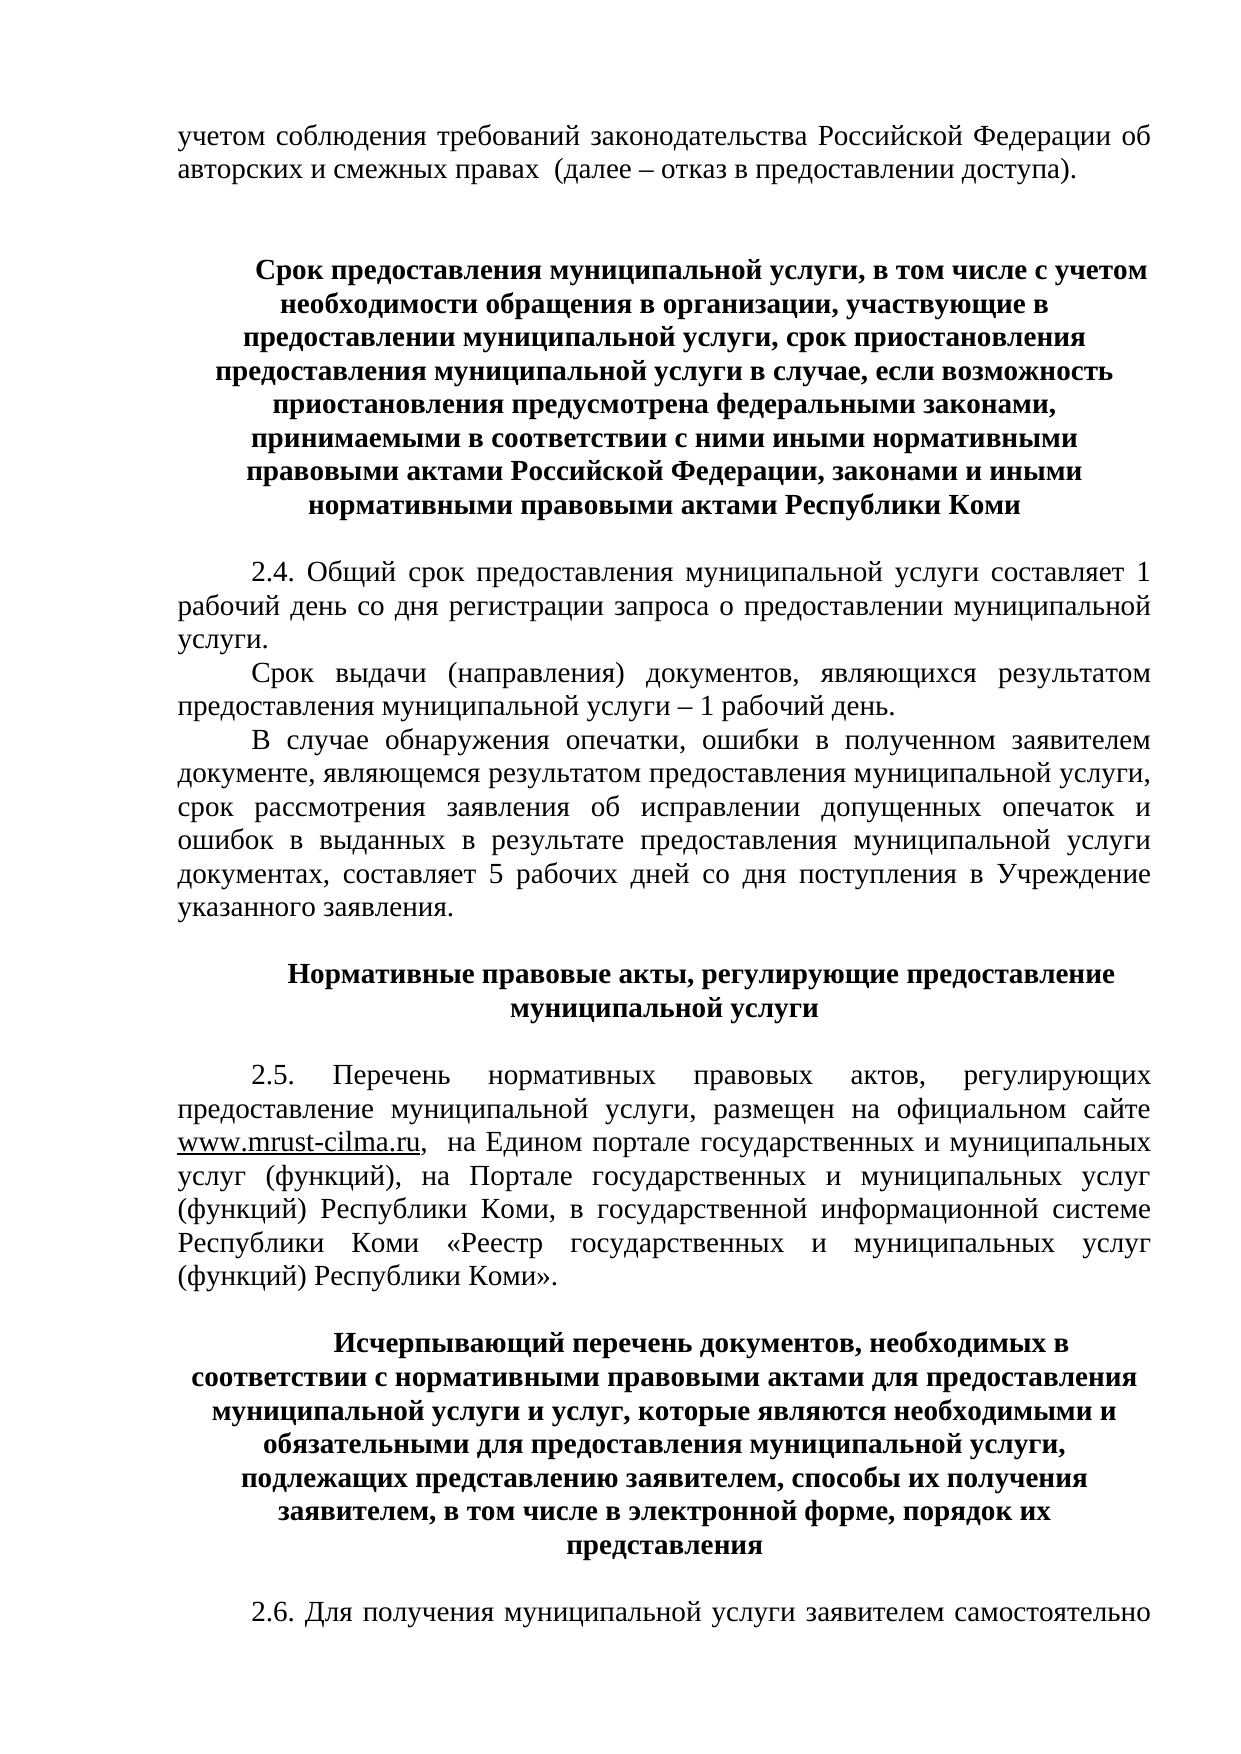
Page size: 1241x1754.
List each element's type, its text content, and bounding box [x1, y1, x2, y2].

text 2.4. Общий срок предоставления муниципальной услуги составляет 1 рабочий день со дня регистрации запроса о предоставлении муниципальной услуги. [177, 554, 1152, 655]
text Срок выдачи (направления) документов, являющихся результатом предоставления муниципальной услуги – 1 рабочий день. [177, 655, 1152, 722]
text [177, 118, 1152, 185]
text Исчерпывающий перечень документов, необходимых в соответствии с нормативными правовыми актами для предоставления муниципальной услуги и услуг, которые являются необходимыми и обязательными для предоставления муниципальной услуги, подлежащих представлению заявителем, способы их получения заявителем, в том числе в электронной форме, порядок их представления [177, 1326, 1152, 1560]
text В случае обнаружения опечатки, ошибки в полученном заявителем документе, являющемся результатом предоставления муниципальной услуги, срок рассмотрения заявления об исправлении допущенных опечаток и ошибок в выданных в результате предоставления муниципальной услуги документах, составляет 5 рабочих дней со дня поступления в Учреждение указанного заявления. [177, 722, 1152, 923]
text 2.5. Перечень нормативных правовых актов, регулирующих предоставление муниципальной услуги, размещен на официальном сайте www.mrust-cilma.ru, на Едином портале государственных и муниципальных услуг (функций), на Портале государственных и муниципальных услуг (функций) Республики Коми, в государственной информационной системе Республики Коми «Реестр государственных и муниципальных услуг (функций) Республики Коми». [177, 1057, 1152, 1292]
text Срок предоставления муниципальной услуги, в том числе с учетом необходимости обращения в организации, участвующие в предоставлении муниципальной услуги, срок приостановления предоставления муниципальной услуги в случае, если возможность приостановления предусмотрена федеральными законами, принимаемыми в соответствии с ними иными нормативными правовыми актами Российской Федерации, законами и иными нормативными правовыми актами Республики Коми [177, 252, 1152, 521]
text Нормативные правовые акты, регулирующие предоставление муниципальной услуги [177, 957, 1152, 1024]
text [177, 1594, 1152, 1627]
